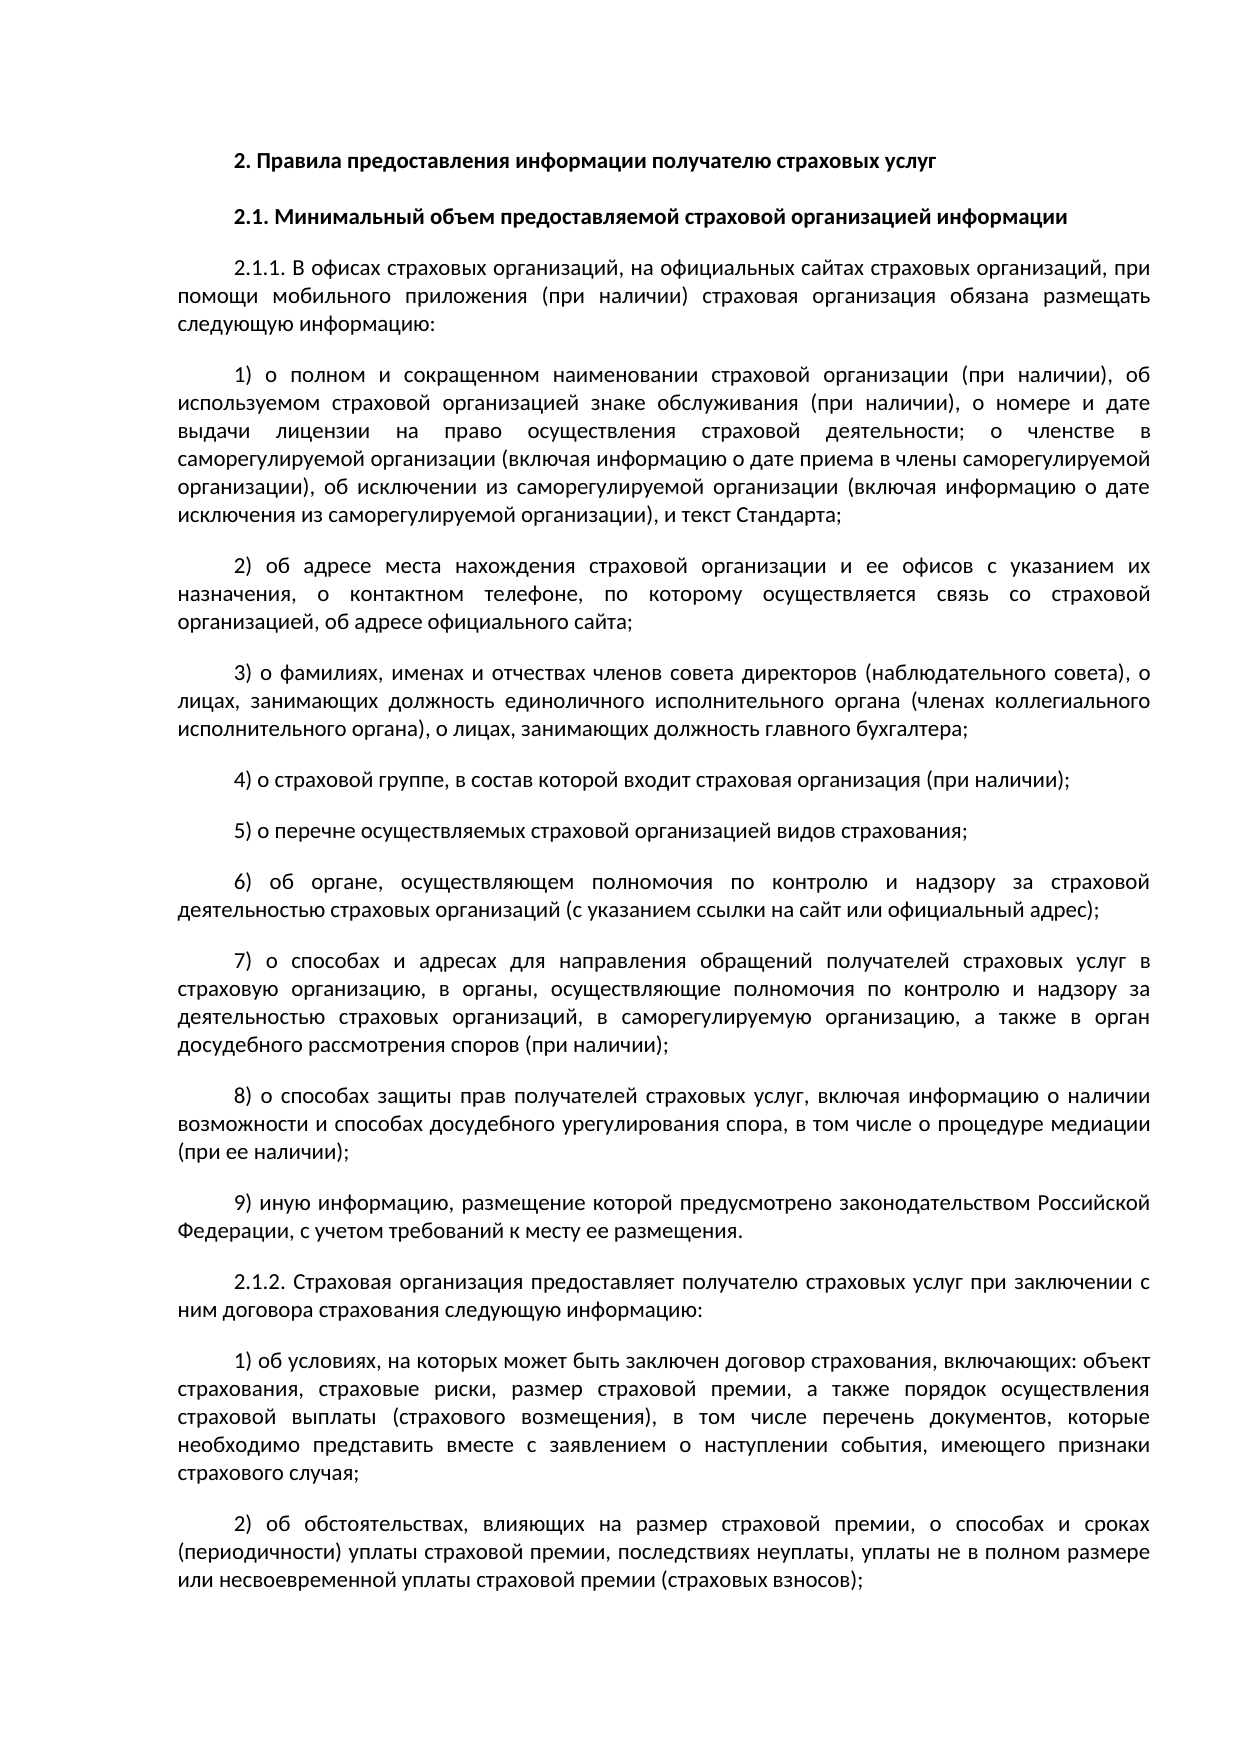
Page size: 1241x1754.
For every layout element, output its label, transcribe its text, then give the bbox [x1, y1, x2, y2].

text 2.1.1. В офисах страховых организаций, на официальных сайтах страховых организаций, при помощи мобильного приложения (при наличии) страховая организация обязана размещать следующую информацию: [177, 253, 1152, 337]
text 2.1.2. Страховая организация предоставляет получателю страховых услуг при заключении с ним договора страхования следующую информацию: [177, 1267, 1152, 1323]
text 1) об условиях, на которых может быть заключен договор страхования, включающих: объект страхования, страховые риски, размер страховой премии, а также порядок осуществления страховой выплаты (страхового возмещения), в том числе перечень документов, которые необходимо представить вместе с заявлением о наступлении события, имеющего признаки страхового случая; [177, 1346, 1152, 1486]
text 7) о способах и адресах для направления обращений получателей страховых услуг в страховую организацию, в органы, осуществляющие полномочия по контролю и надзору за деятельностью страховых организаций, в саморегулируемую организацию, а также в орган досудебного рассмотрения споров (при наличии); [177, 946, 1152, 1058]
text 3) о фамилиях, именах и отчествах членов совета директоров (наблюдательного совета), о лицах, занимающих должность единоличного исполнительного органа (членах коллегиального исполнительного органа), о лицах, занимающих должность главного бухгалтера; [177, 658, 1152, 742]
text 1) о полном и сокращенном наименовании страховой организации (при наличии), об используемом страховой организацией знаке обслуживания (при наличии), о номере и дате выдачи лицензии на право осуществления страховой деятельности; о членстве в саморегулируемой организации (включая информацию о дате приема в члены саморегулируемой организации), об исключении из саморегулируемой организации (включая информацию о дате исключения из саморегулируемой организации), и текст Стандарта; [177, 360, 1152, 528]
title 2. Правила предоставления информации получателю страховых услуг [177, 146, 1152, 174]
text 4) о страховой группе, в состав которой входит страховая организация (при наличии); [177, 765, 1152, 793]
text 9) иную информацию, размещение которой предусмотрено законодательством Российской Федерации, с учетом требований к месту ее размещения. [177, 1188, 1152, 1244]
text 8) о способах защиты прав получателей страховых услуг, включая информацию о наличии возможности и способах досудебного урегулирования спора, в том числе о процедуре медиации (при ее наличии); [177, 1081, 1152, 1165]
text 6) об органе, осуществляющем полномочия по контролю и надзору за страховой деятельностью страховых организаций (с указанием ссылки на сайт или официальный адрес); [177, 867, 1152, 923]
text 2) об обстоятельствах, влияющих на размер страховой премии, о способах и сроках (периодичности) уплаты страховой премии, последствиях неуплаты, уплаты не в полном размере или несвоевременной уплаты страховой премии (страховых взносов); [177, 1509, 1152, 1593]
text 5) о перечне осуществляемых страховой организацией видов страхования; [177, 816, 1152, 844]
text 2) об адресе места нахождения страховой организации и ее офисов с указанием их назначения, о контактном телефоне, по которому осуществляется связь со страховой организацией, об адресе официального сайта; [177, 551, 1152, 635]
title 2.1. Минимальный объем предоставляемой страховой организацией информации [177, 202, 1152, 230]
